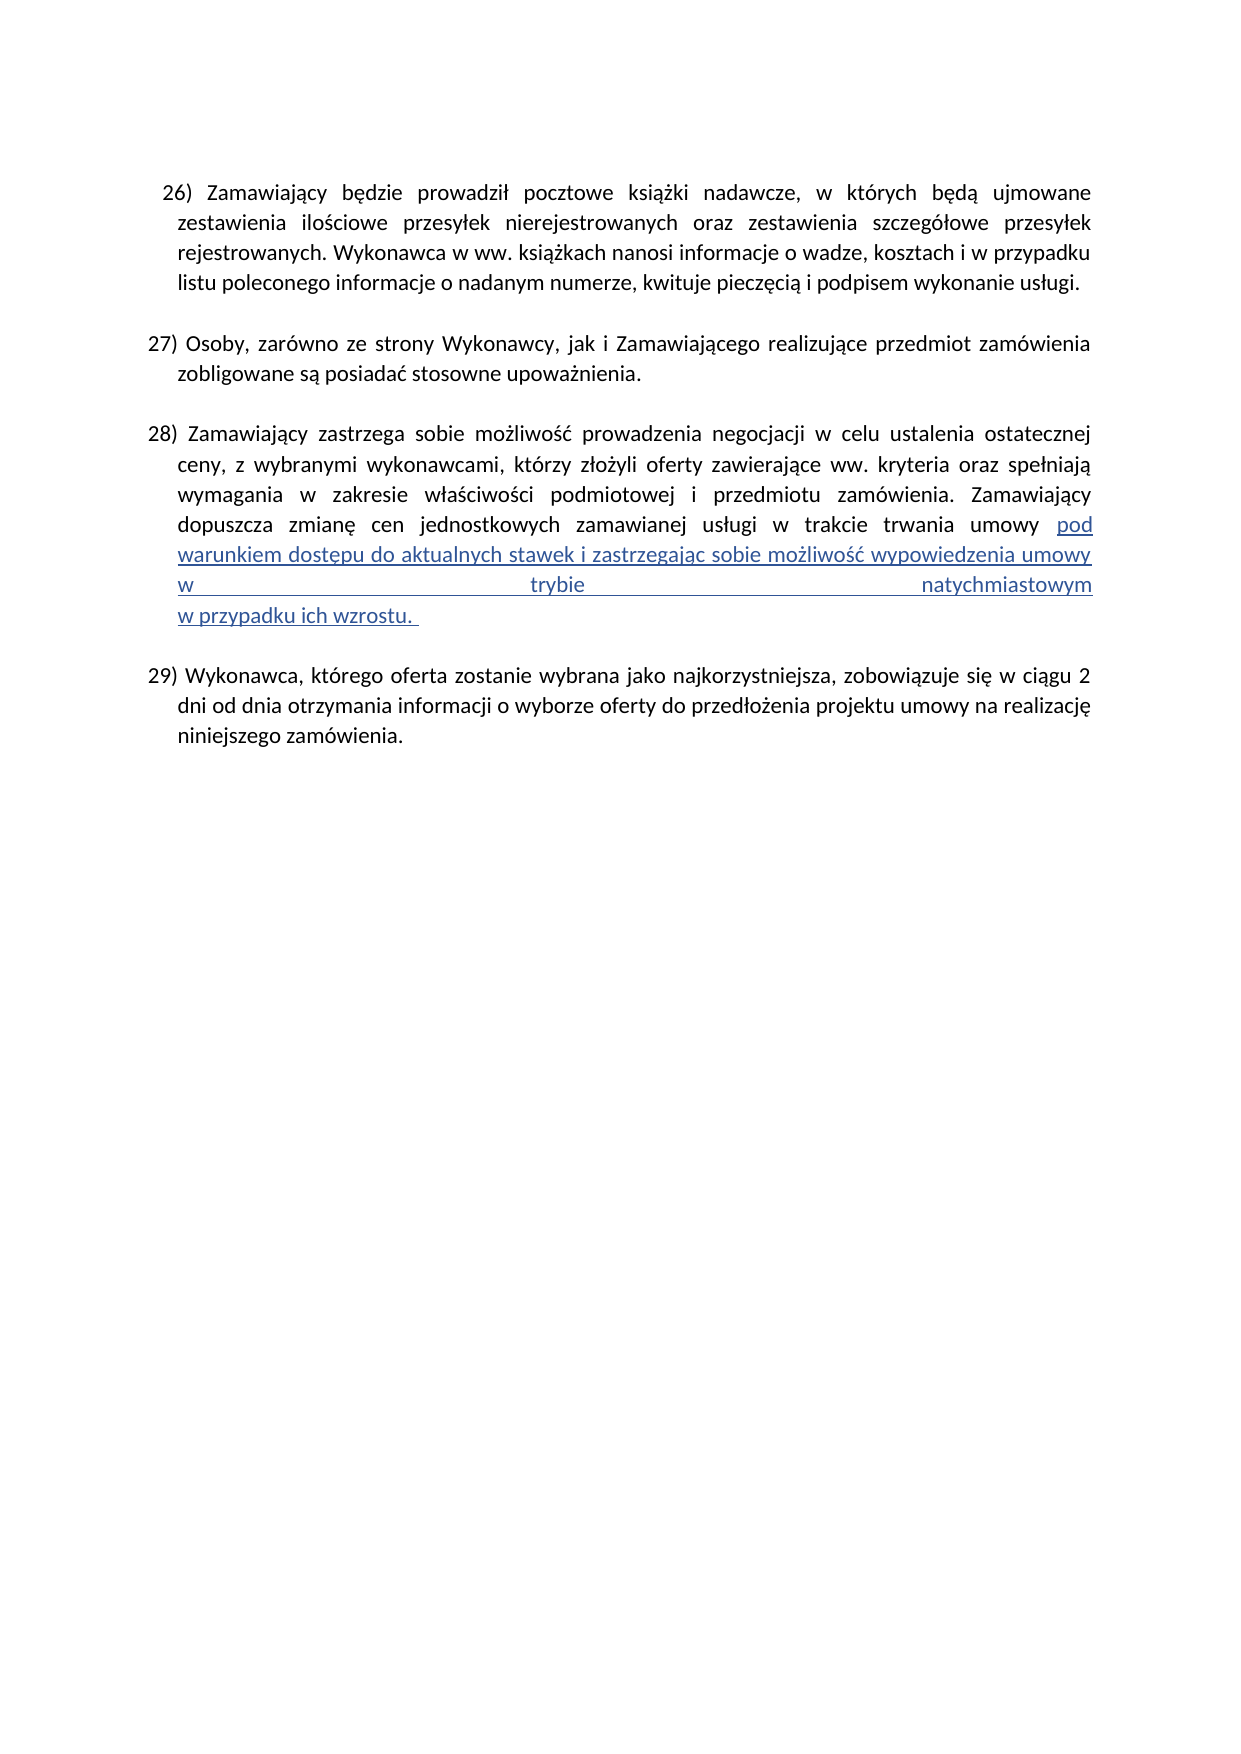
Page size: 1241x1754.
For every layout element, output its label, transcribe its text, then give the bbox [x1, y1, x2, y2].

list 26) Zamawiający będzie prowadził pocztowe książki nadawcze, w których będą ujmowane zestawienia ilościowe przesyłek nierejestrowanych oraz zestawienia szczegółowe przesyłek rejestrowanych. Wykonawca w ww. książkach nanosi informacje o wadze, kosztach i w przypadku listu poleconego informacje o nadanym numerze, kwituje pieczęcią i podpisem wykonanie usługi. [148, 178, 1093, 296]
list 27) Osoby, zarówno ze strony Wykonawcy, jak i Zamawiającego realizujące przedmiot zamówienia zobligowane są posiadać stosowne upoważnienia. [148, 329, 1093, 387]
list 28) Zamawiający zastrzega sobie możliwość prowadzenia negocjacji w celu ustalenia ostatecznej ceny, z wybranymi wykonawcami, którzy złożyli oferty zawierające ww. kryteria oraz spełniają wymagania w zakresie właściwości podmiotowej i przedmiotu zamówienia. Zamawiający dopuszcza zmianę cen jednostkowych zamawianej usługi w trakcie trwania umowy pod warunkiem dostępu do aktualnych stawek i zastrzegając sobie możliwość wypowiedzenia umowy w trybie natychmiastowym w przypadku ich wzrostu. [148, 419, 1093, 629]
list 29) Wykonawca, którego oferta zostanie wybrana jako najkorzystniejsza, zobowiązuje się w ciągu 2 dni od dnia otrzymania informacji o wyborze oferty do przedłożenia projektu umowy na realizację niniejszego zamówienia. [148, 661, 1093, 749]
